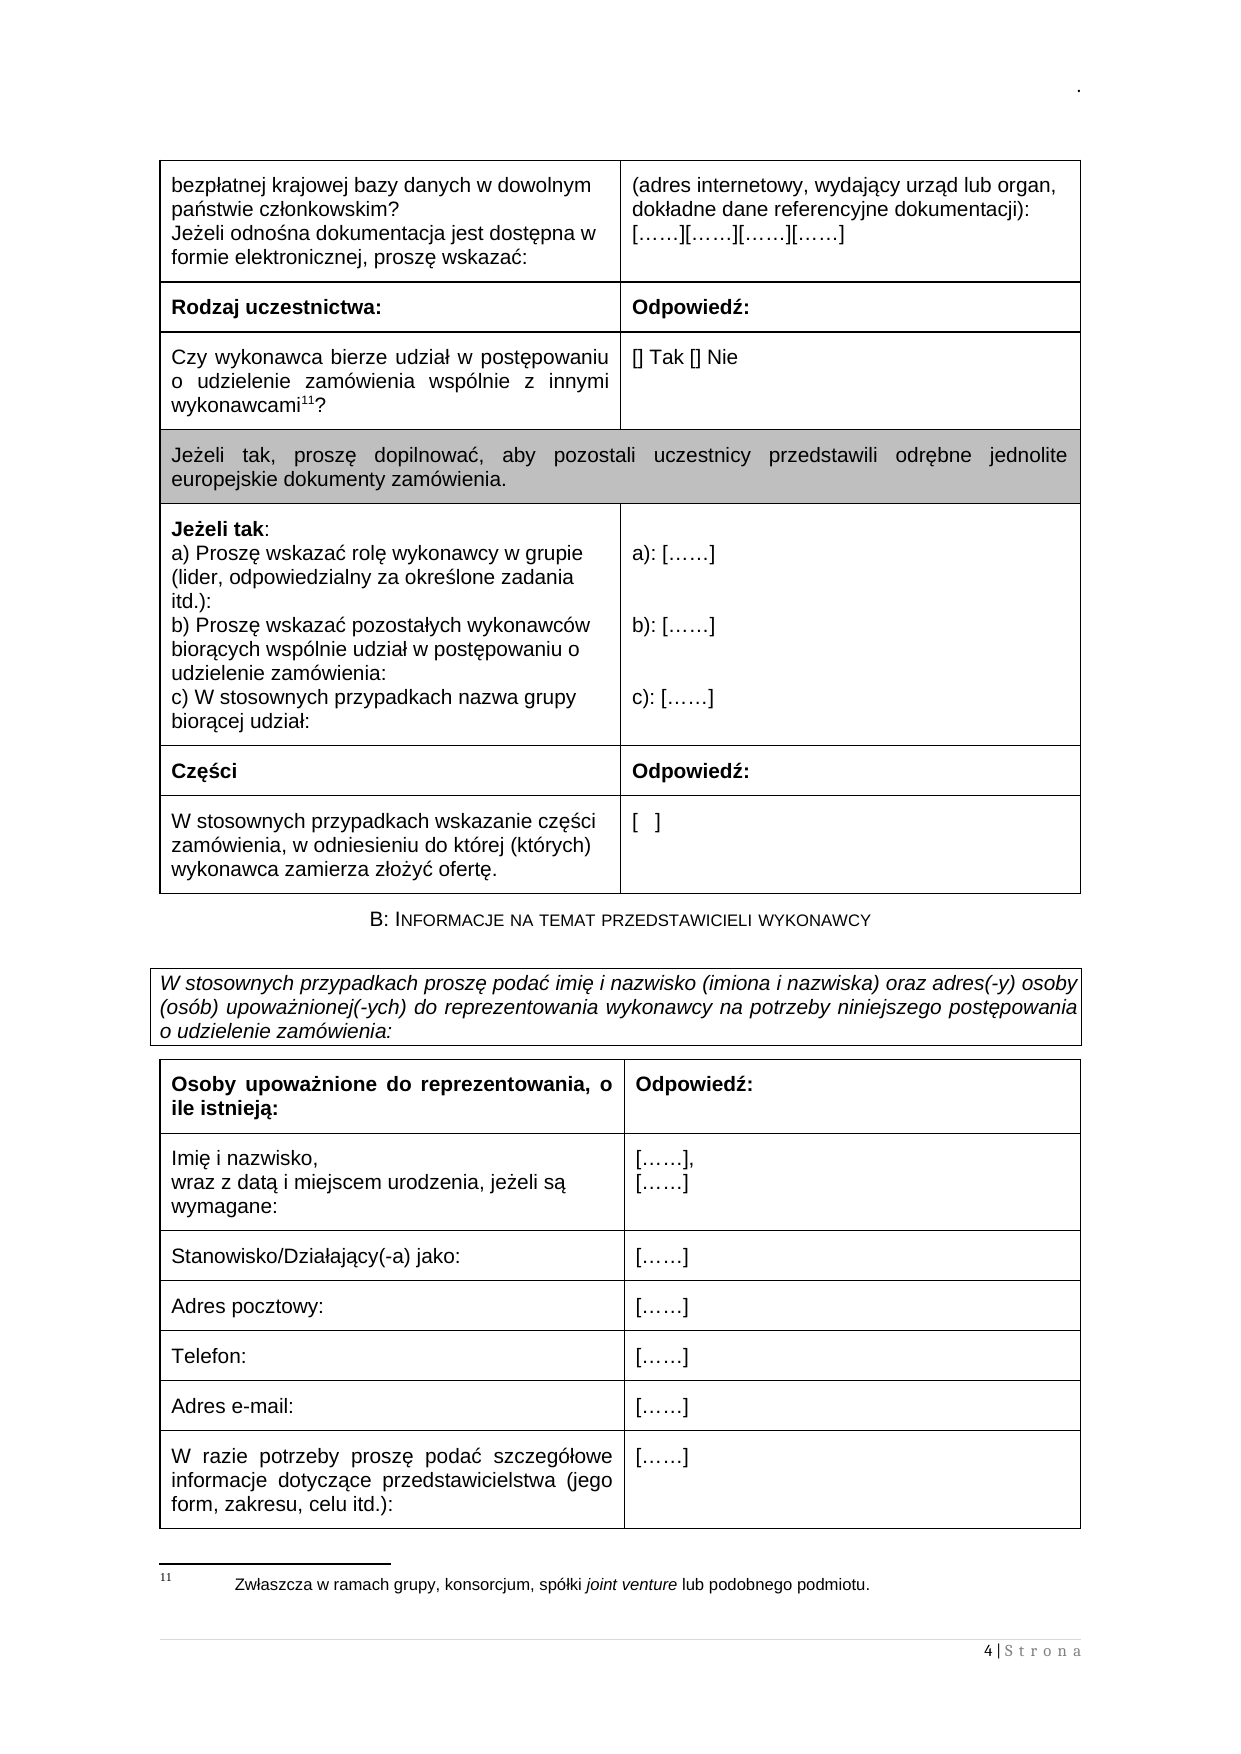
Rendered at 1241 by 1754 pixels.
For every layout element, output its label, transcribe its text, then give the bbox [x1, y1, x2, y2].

text B: Informacje na temat przedstawicieli wykonawcy [159, 906, 1081, 930]
table_cell Stanowisko/Działający(-a) jako: [161, 1231, 624, 1280]
table_cell [……] [625, 1331, 1080, 1380]
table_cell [621, 161, 1080, 281]
table_cell [……], [……] [625, 1134, 1080, 1230]
table_cell [ ] [621, 796, 1080, 893]
table_cell [……] [625, 1431, 1080, 1528]
table_cell [……] [625, 1281, 1080, 1330]
table_cell Jeżeli tak, proszę dopilnować, aby pozostali uczestnicy przedstawili odrębne jednolite europejskie dokumenty zamówienia. [161, 430, 1080, 503]
table_cell Odpowiedź: [621, 283, 1080, 331]
table_cell Adres pocztowy: [161, 1281, 624, 1330]
table_cell Części [161, 746, 620, 795]
table_header Osoby upoważnione do reprezentowania, o ile istnieją: [161, 1060, 624, 1132]
table_cell [……] [625, 1231, 1080, 1280]
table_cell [161, 161, 620, 281]
table_cell Odpowiedź: [621, 746, 1080, 795]
text W stosownych przypadkach proszę podać imię i nazwisko (imiona i nazwiska) oraz adres(-y) osoby (osób) upoważnionej(-ych) do reprezentowania wykonawcy na potrzeby niniejszego postępowania o udzielenie zamówienia: [151, 969, 1081, 1045]
table_cell Rodzaj uczestnictwa: [161, 283, 620, 331]
table_cell Adres e-mail: [161, 1381, 624, 1430]
table_cell Telefon: [161, 1331, 624, 1380]
table_cell W razie potrzeby proszę podać szczegółowe informacje dotyczące przedstawicielstwa (jego form, zakresu, celu itd.): [161, 1431, 624, 1528]
table_cell a): [……] b): [……] c): [……] [621, 504, 1080, 745]
table_header Odpowiedź: [625, 1060, 1080, 1132]
table_cell [……] [625, 1381, 1080, 1430]
table_cell Czy wykonawca bierze udział w postępowaniu o udzielenie zamówienia wspólnie z innymi wykonawcami? [161, 333, 620, 429]
table_cell Jeżeli tak: a) Proszę wskazać rolę wykonawcy w grupie (lider, odpowiedzialny za określone zadania itd.): b) Proszę wskazać pozostałych wykonawców biorących wspólnie udział w postępowaniu o udzielenie zamówienia: c) W stosownych przypadkach nazwa grupy biorącej udział: [161, 504, 620, 745]
table_cell W stosownych przypadkach wskazanie części zamówienia, w odniesieniu do której (których) wykonawca zamierza złożyć ofertę. [161, 796, 620, 893]
table_cell Imię i nazwisko, wraz z datą i miejscem urodzenia, jeżeli są wymagane: [161, 1134, 624, 1230]
table_cell [] Tak [] Nie [621, 333, 1080, 429]
